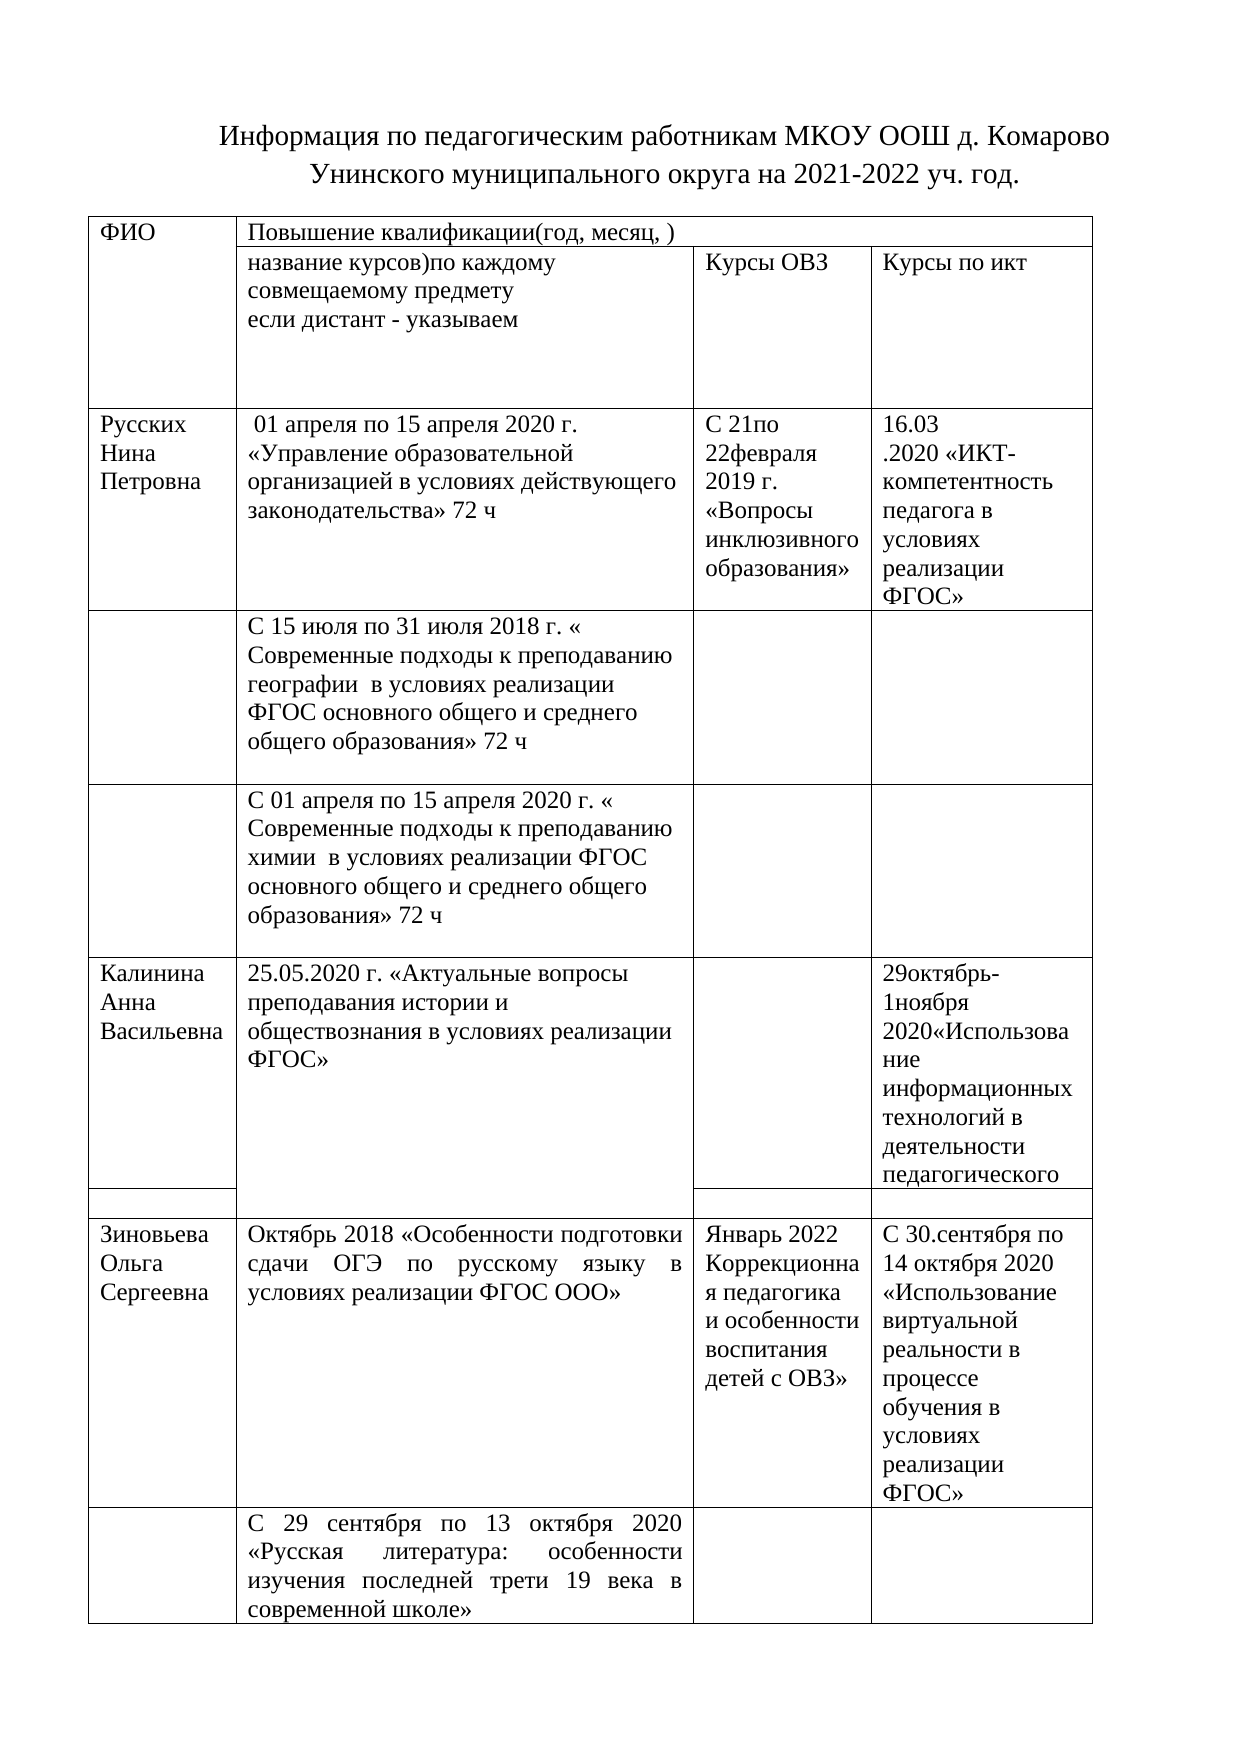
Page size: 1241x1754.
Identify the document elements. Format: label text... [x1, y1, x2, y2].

table_cell 16.03 .2020 «ИКТ-компетентность педагога в условиях реализации ФГОС» [872, 409, 1092, 610]
table_cell [89, 611, 236, 784]
table_cell Курсы ОВЗ [694, 247, 871, 408]
table_cell [694, 611, 871, 784]
table_header Повышение квалификации(год, месяц, ) [237, 217, 1092, 246]
table_cell Октябрь 2018 «Особенности подготовки сдачи ОГЭ по русскому языку в условиях реализации ФГОС ООО» [237, 1219, 693, 1507]
table_cell 25.05.2020 г. «Актуальные вопросы преподавания истории и обществознания в условиях реализации ФГОС» [237, 958, 693, 1218]
table_cell [89, 785, 236, 957]
table_cell [694, 785, 871, 957]
table_cell 01 апреля по 15 апреля 2020 г. «Управление образовательной организацией в условиях действующего законодательства» 72 ч [237, 409, 693, 610]
table_cell Зиновьева Ольга Сергеевна [89, 1219, 236, 1507]
table_cell Русских Нина Петровна [89, 409, 236, 610]
table_cell С 15 июля по 31 июля 2018 г. « Современные подходы к преподаванию географии в условиях реализации ФГОС основного общего и среднего общего образования» 72 ч [237, 611, 693, 784]
table_cell [872, 1189, 1092, 1218]
table_cell С 01 апреля по 15 апреля 2020 г. « Современные подходы к преподаванию химии в условиях реализации ФГОС основного общего и среднего общего образования» 72 ч [237, 785, 693, 957]
text Информация по педагогическим работникам МКОУ ООШ д. Комарово Унинского муниципального округа на 2021-2022 уч. год. [177, 118, 1152, 190]
table_header ФИО [89, 217, 236, 408]
table_cell 29октябрь-1ноября 2020«Использование информационных технологий в деятельности педагогического [872, 958, 1092, 1188]
table_cell название курсов)по каждому совмещаемому предмету если дистант - указываем [237, 247, 693, 408]
table_cell [872, 785, 1092, 957]
table_cell [694, 1508, 871, 1623]
table_cell Курсы по икт [872, 247, 1092, 408]
table_cell [872, 1508, 1092, 1623]
table_cell С 21по 22февраля 2019 г. «Вопросы инклюзивного образования» [694, 409, 871, 610]
table_cell [694, 1189, 871, 1218]
table_cell [694, 958, 871, 1188]
table_cell С 29 сентября по 13 октября 2020 «Русская литература: особенности изучения последней трети 19 века в современной школе» [237, 1508, 693, 1623]
table_cell Калинина Анна Васильевна [89, 958, 236, 1188]
table_cell С 30.сентября по 14 октября 2020 «Использование виртуальной реальности в процессе обучения в условиях реализации ФГОС» [872, 1219, 1092, 1507]
table_cell [89, 1189, 236, 1218]
table_cell [89, 1508, 236, 1623]
table_cell [872, 611, 1092, 784]
table_cell Январь 2022 Коррекционная педагогика и особенности воспитания детей с ОВЗ» [694, 1219, 871, 1507]
